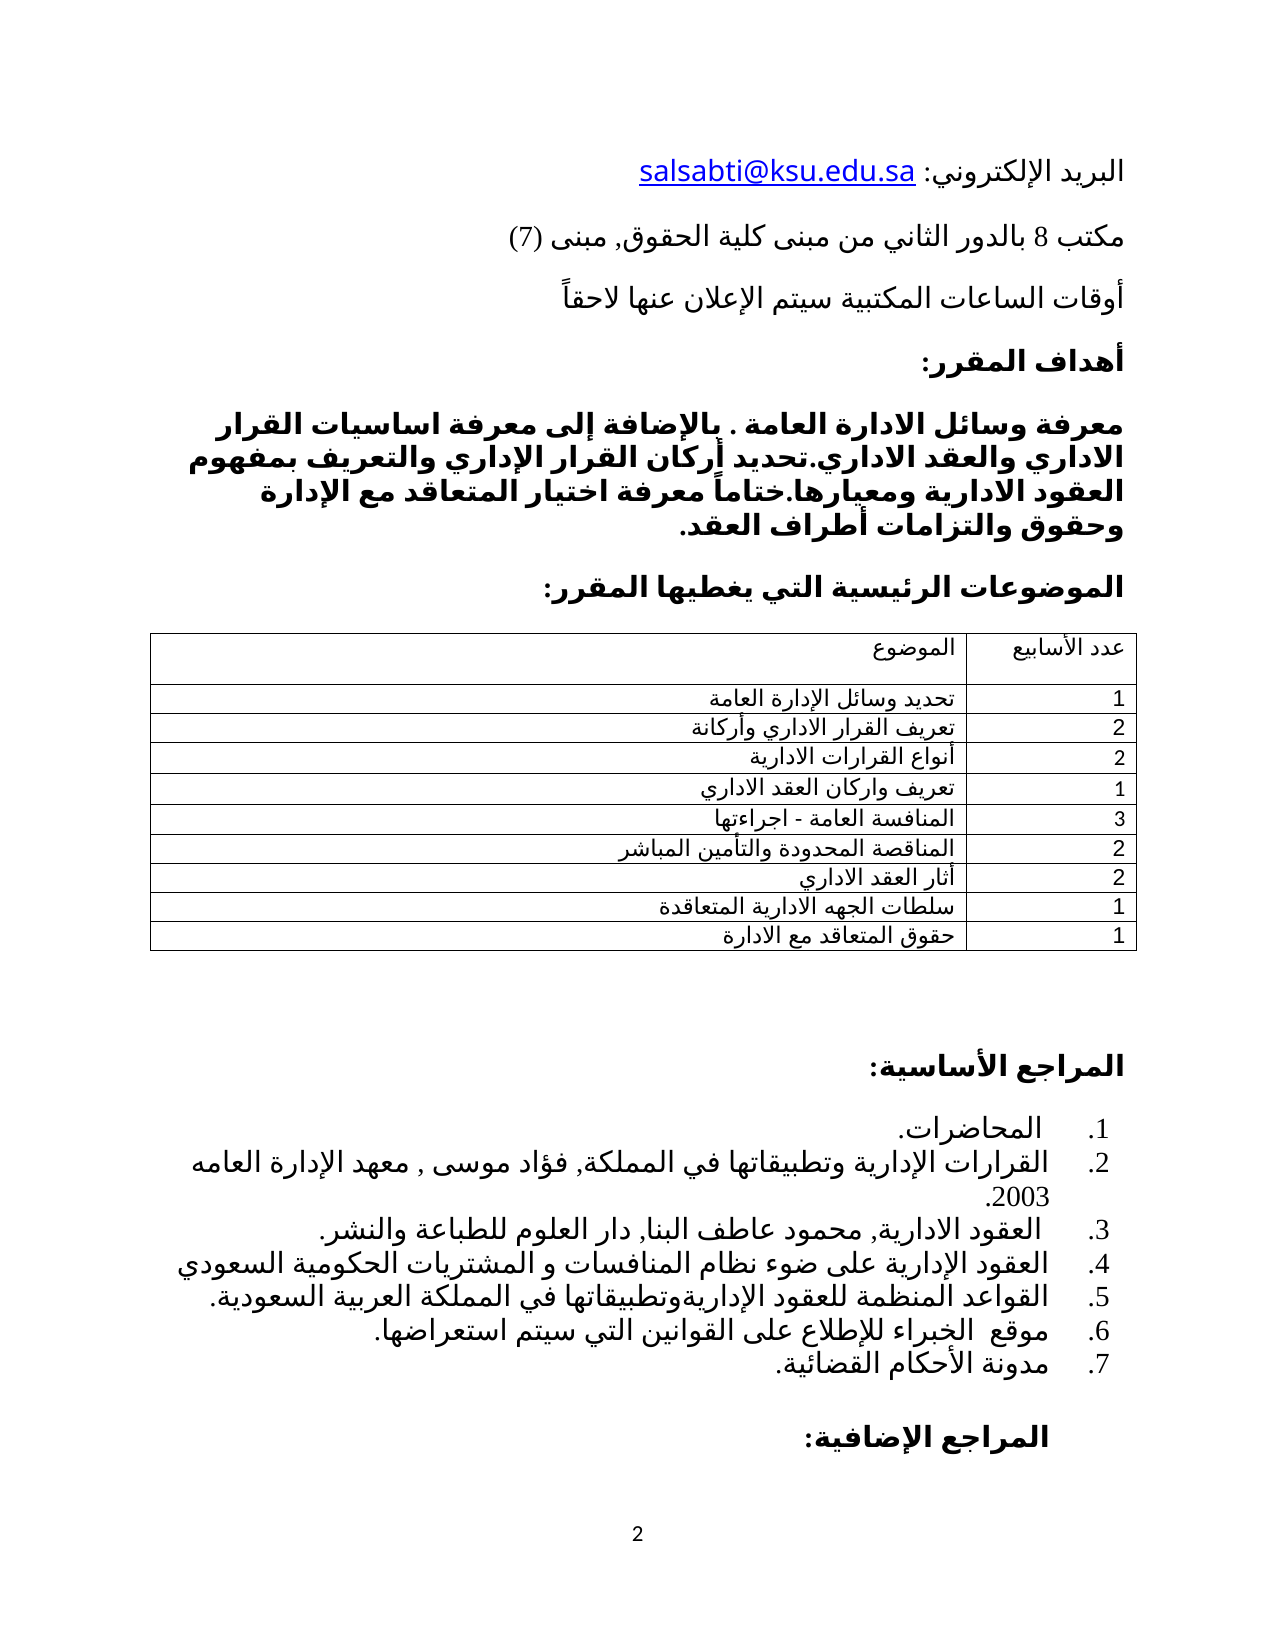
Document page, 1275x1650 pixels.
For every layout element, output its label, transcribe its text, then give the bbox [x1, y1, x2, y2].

table_cell 1 [967, 774, 1136, 803]
text الموضوعات الرئيسية التي يغطيها المقرر: [150, 570, 1125, 604]
table_cell 2 [967, 835, 1136, 863]
text المراجع الإضافية: [150, 1420, 1050, 1453]
table_cell 2 [967, 864, 1136, 892]
table_cell المناقصة المحدودة والتأمين المباشر [151, 835, 966, 863]
text أوقات الساعات المكتبية سيتم الإعلان عنها لاحقاً [150, 282, 1125, 315]
table_cell 1 [967, 922, 1136, 950]
table_cell حقوق المتعاقد مع الادارة [151, 922, 966, 950]
table_cell 1 [967, 893, 1136, 921]
table_cell تعريف القرار الاداري وأركانة [151, 714, 966, 742]
text مكتب 8 بالدور الثاني من مبنى كلية الحقوق, مبنى (7) [150, 219, 1125, 252]
table_header عدد الأسابيع [967, 634, 1136, 684]
list العقود الادارية, محمود عاطف البنا, دار العلوم للطباعة والنشر. [150, 1212, 1087, 1246]
text أهداف المقرر: [150, 344, 1125, 378]
table_cell تعريف واركان العقد الاداري [151, 774, 966, 803]
table_cell تحديد وسائل الإدارة العامة [151, 685, 966, 713]
table_cell أنواع القرارات الادارية [151, 743, 966, 773]
table_cell 1 [967, 685, 1136, 713]
table_cell المنافسة العامة - اجراءتها [151, 805, 966, 834]
table_cell 2 [967, 743, 1136, 773]
text البريد الإلكتروني: salsabti@ksu.edu.sa [150, 150, 1125, 190]
list القرارات الإدارية وتطبيقاتها في المملكة, فؤاد موسى , معهد الإدارة العامه 2003. [150, 1145, 1087, 1212]
list موقع الخبراء للإطلاع على القوانين التي سيتم استعراضها. [150, 1313, 1087, 1346]
table_cell 3 [967, 805, 1136, 834]
table_cell 2 [967, 714, 1136, 742]
text المراجع الأساسية: [150, 1049, 1125, 1082]
list المحاضرات. [150, 1112, 1087, 1145]
list العقود الإدارية على ضوء نظام المنافسات و المشتريات الحكومية السعودي [150, 1246, 1087, 1279]
text معرفة وسائل الادارة العامة . بالإضافة إلى معرفة اساسيات القرار الاداري والعقد الاداري.تحديد أركان القرار الإداري والتعريف بمفهوم العقود الادارية ومعيارها.ختاماً معرفة اختيار المتعاقد مع الإدارة وحقوق والتزامات أطراف العقد. [150, 407, 1125, 541]
list القواعد المنظمة للعقود الإداريةوتطبيقاتها في المملكة العربية السعودية. [150, 1279, 1087, 1313]
list مدونة الأحكام القضائية. [150, 1346, 1087, 1380]
table_cell سلطات الجهه الادارية المتعاقدة [151, 893, 966, 921]
table_cell أثار العقد الاداري [151, 864, 966, 892]
table_header الموضوع [151, 634, 966, 684]
